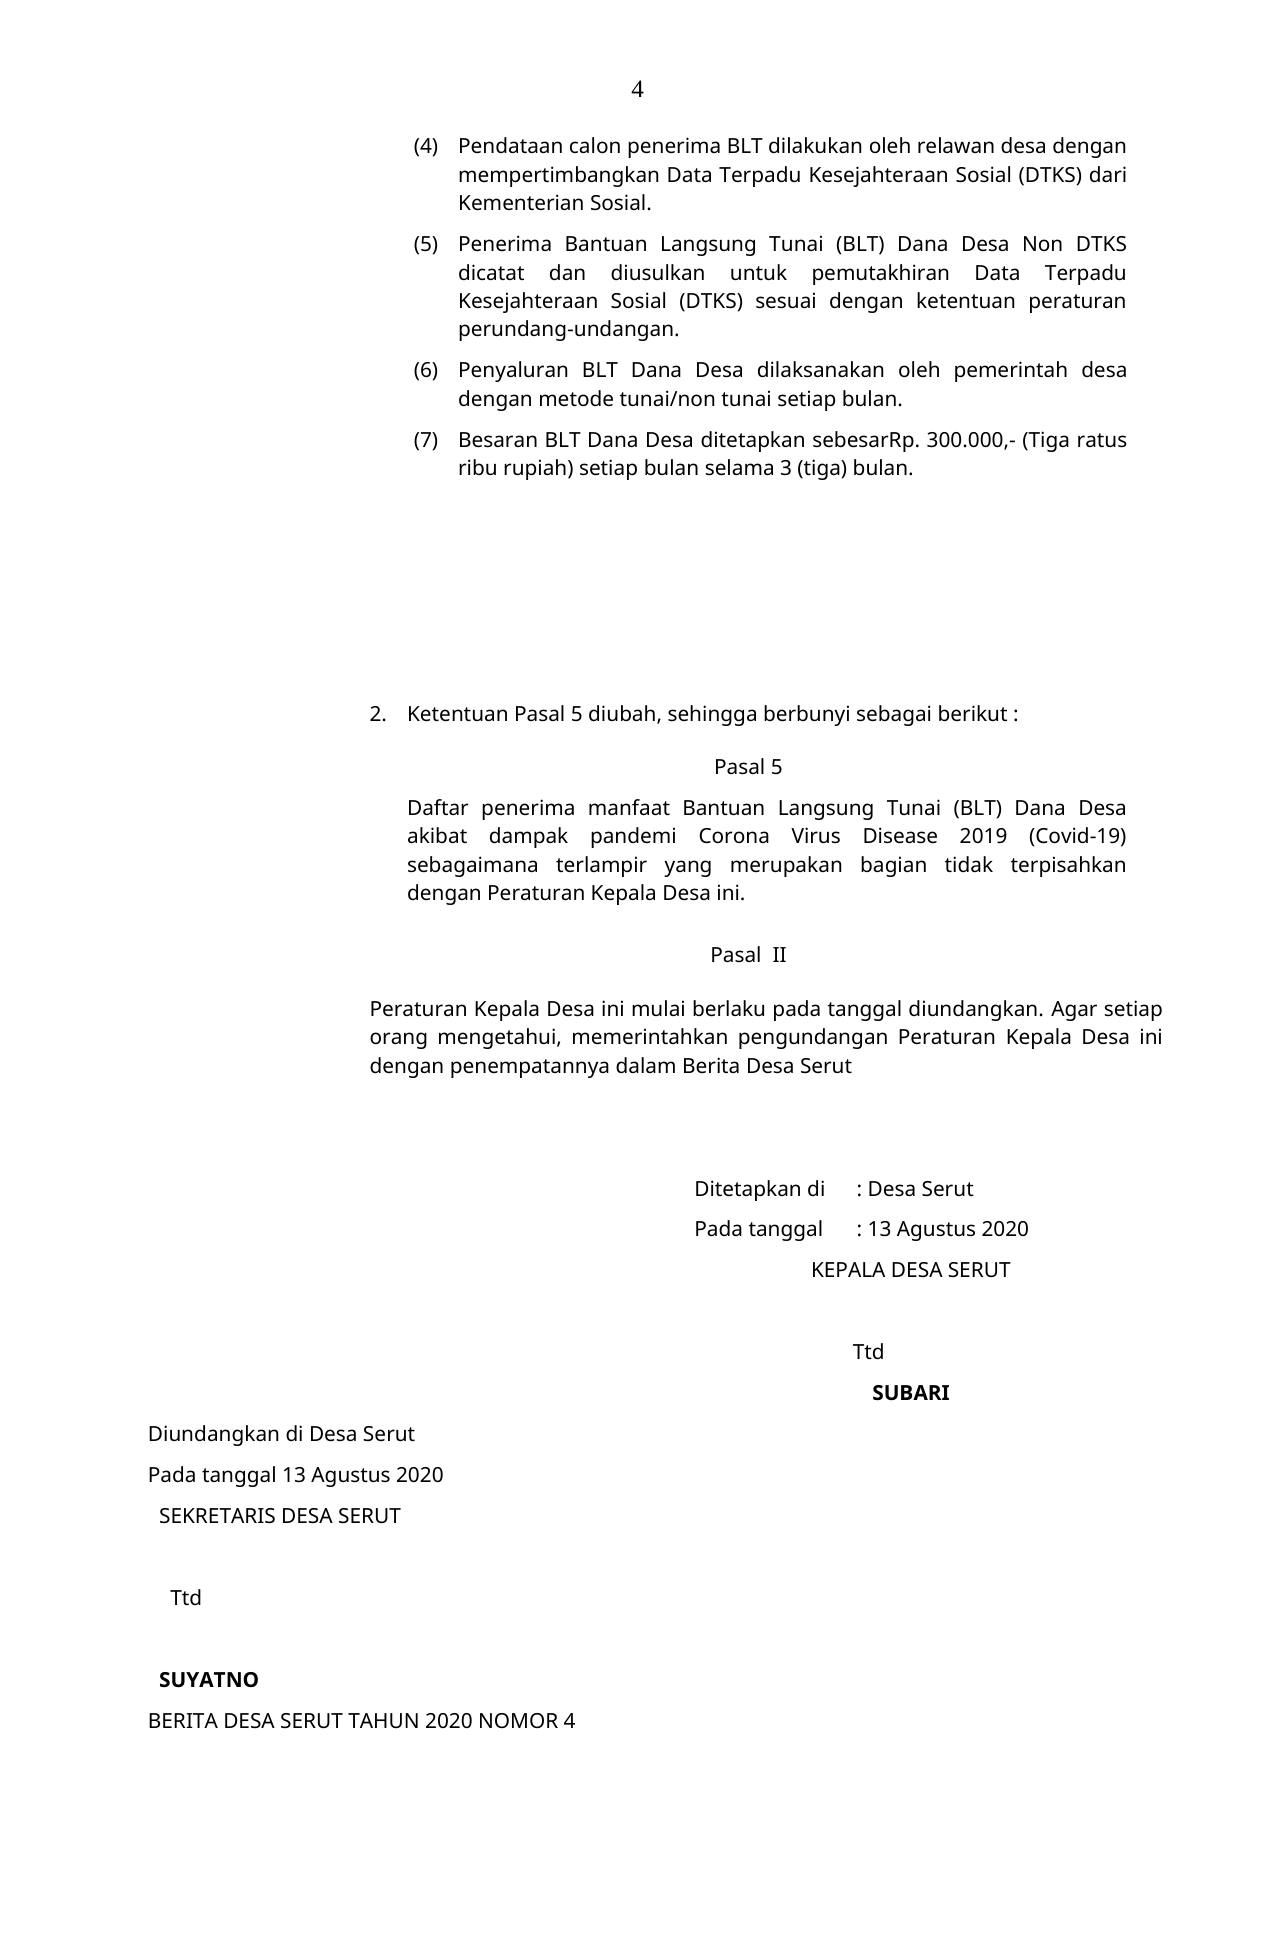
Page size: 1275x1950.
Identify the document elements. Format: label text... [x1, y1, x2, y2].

text Diundangkan di Desa Serut [148, 1419, 1127, 1448]
list Pasal II [369, 941, 1127, 969]
list Penerima Bantuan Langsung Tunai (BLT) Dana Desa Non DTKS dicatat dan diusulkan untuk pemutakhiran Data Terpadu Kesejahteraan Sosial (DTKS) sesuai dengan ketentuan peraturan perundang-undangan. [413, 229, 1127, 343]
list Ketentuan Pasal 5 diubah, sehingga berbunyi sebagai berikut : [369, 699, 1127, 727]
text SUBARI [694, 1378, 1127, 1407]
text Ttd [679, 1337, 1127, 1366]
list Besaran BLT Dana Desa ditetapkan sebesarRp. 300.000,- (Tiga ratus ribu rupiah) setiap bulan selama 3 (tiga) bulan. [413, 425, 1127, 482]
text Pada tanggal : 13 Agustus 2020 [694, 1214, 1127, 1243]
list Pasal 5 [369, 752, 1127, 781]
list Daftar penerima manfaat Bantuan Langsung Tunai (BLT) Dana Desa akibat dampak pandemi Corona Virus Disease 2019 (Covid-19) sebagaimana terlampir yang merupakan bagian tidak terpisahkan dengan Peraturan Kepala Desa ini. [407, 793, 1127, 907]
text Peraturan Kepala Desa ini mulai berlaku pada tanggal diundangkan. Agar setiap orang mengetahui, memerintahkan pengundangan Peraturan Kepala Desa ini dengan penempatannya dalam Berita Desa Serut [369, 994, 1163, 1079]
text Ditetapkan di : Desa Serut [694, 1174, 1127, 1202]
list Pendataan calon penerima BLT dilakukan oleh relawan desa dengan mempertimbangkan Data Terpadu Kesejahteraan Sosial (DTKS) dari Kementerian Sosial. [413, 131, 1127, 217]
text Pada tanggal 13 Agustus 2020 [148, 1460, 1127, 1489]
table_header SEKRETARIS DESA SERUT Ttd SUYATNO [159, 1489, 794, 1693]
text KEPALA DESA SERUT [694, 1256, 1127, 1284]
text BERITA DESA SERUT TAHUN 2020 NOMOR 4 [148, 1706, 1127, 1734]
list Penyaluran BLT Dana Desa dilaksanakan oleh pemerintah desa dengan metode tunai/non tunai setiap bulan. [413, 355, 1127, 412]
